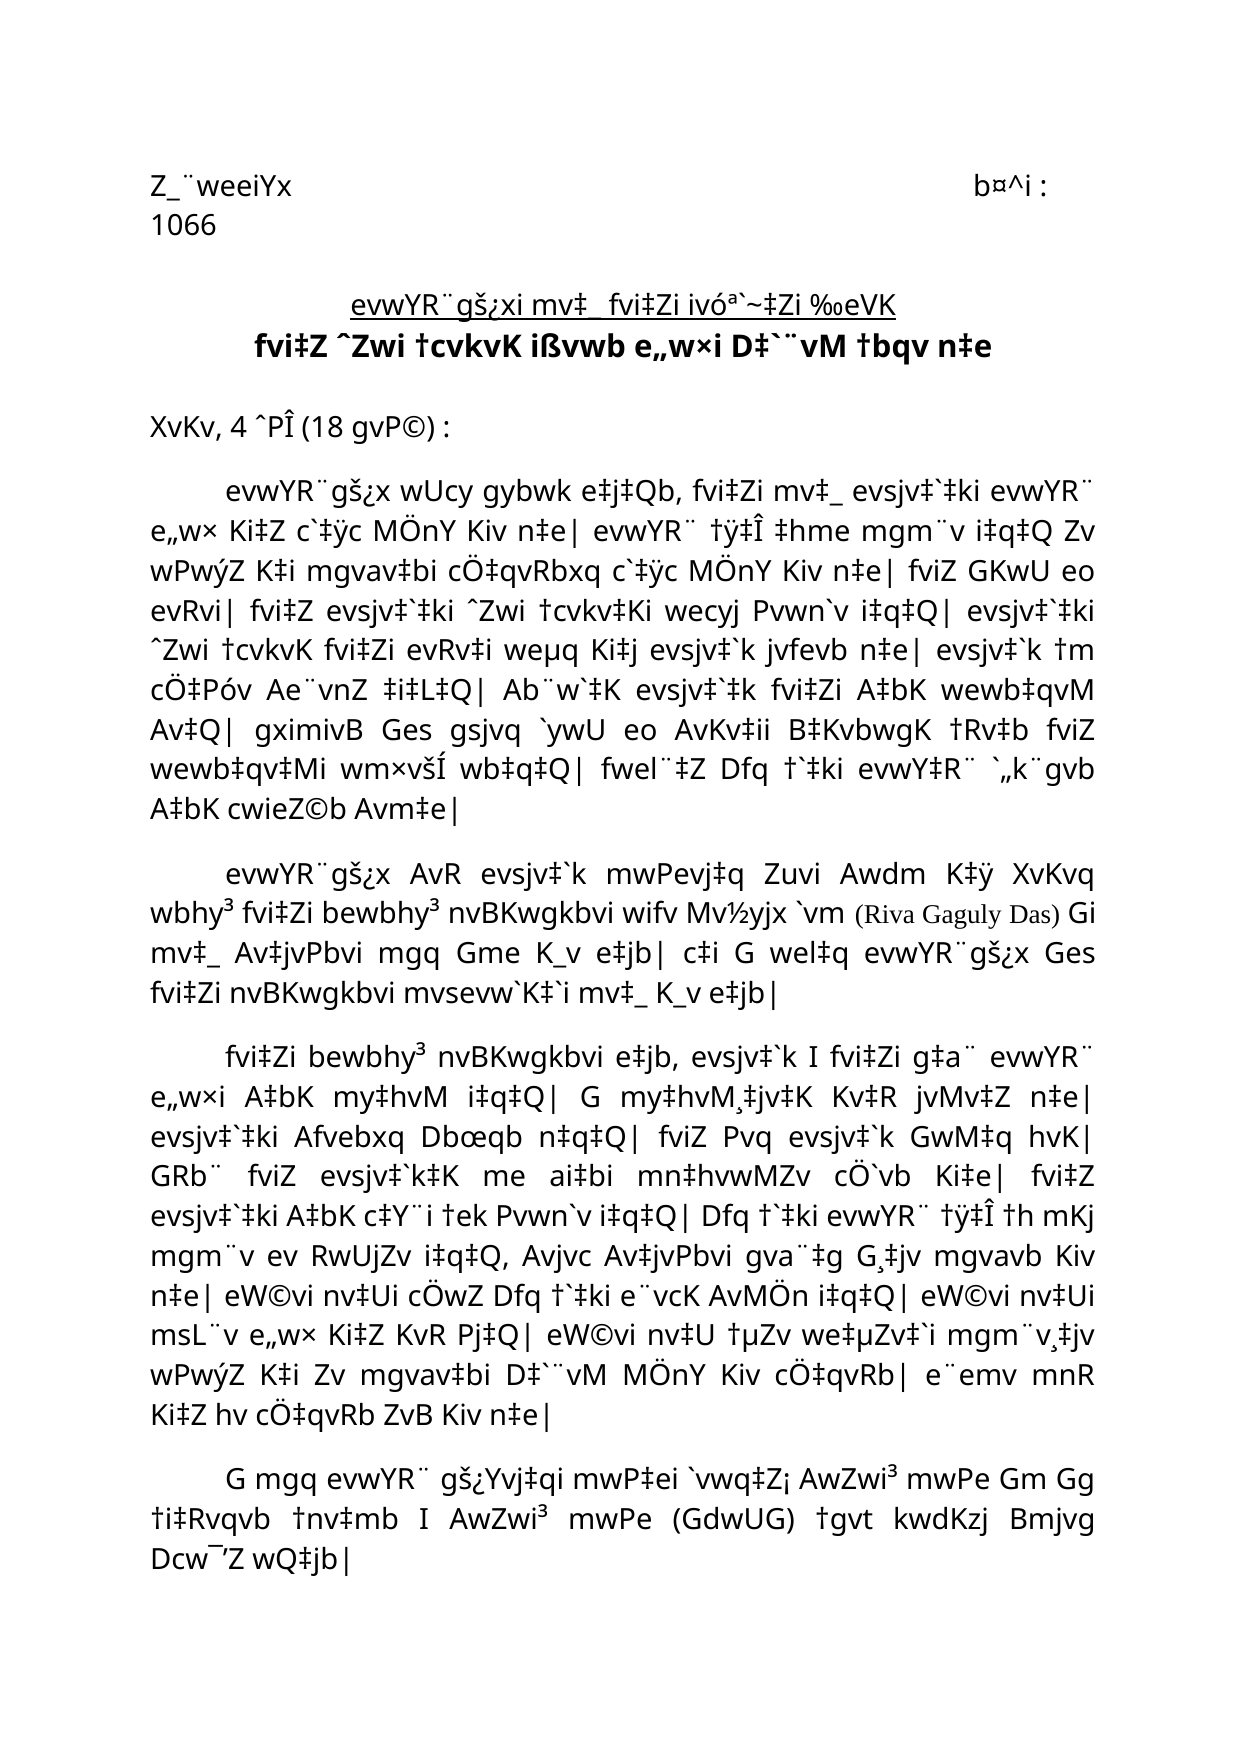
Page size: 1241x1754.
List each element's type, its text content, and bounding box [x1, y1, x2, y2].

text G mgq evwYR¨ gš¿Yvj‡qi mwP‡ei `vwq‡Z¡ AwZwi³ mwPe Gm Gg †i‡Rvqvb †nv‡mb I AwZwi³ mwPe (GdwUG) †gvt kwdKzj Bmjvg Dcw¯’Z wQ‡jb| [150, 1458, 1096, 1578]
text XvKv, 4 ˆPÎ (18 gvP©) : [150, 406, 1096, 446]
text fvi‡Z ˆZwi †cvkvK ißvwb e„w×i D‡`¨vM †bqv n‡e [150, 324, 1096, 366]
text evwYR¨gš¿xi mv‡_ fvi‡Zi ivóª`~‡Zi ‰eVK [150, 284, 1096, 324]
text Z_¨weeiYx b¤^i : 1066 [150, 165, 1093, 244]
text evwYR¨gš¿x AvR evsjv‡`k mwPevj‡q Zuvi Awdm K‡ÿ XvKvq wbhy³ fvi‡Zi bewbhy³ nvBKwgkbvi wifv Mv½yjx `vm (Riva Gaguly Das) Gi mv‡_ Av‡jvPbvi mgq Gme K_v e‡jb| c‡i G wel‡q evwYR¨gš¿x Ges fvi‡Zi nvBKwgkbvi mvsevw`K‡`i mv‡_ K_v e‡jb| [150, 853, 1096, 1012]
text fvi‡Zi bewbhy³ nvBKwgkbvi e‡jb, evsjv‡`k I fvi‡Zi g‡a¨ evwYR¨ e„w×i A‡bK my‡hvM i‡q‡Q| G my‡hvM¸‡jv‡K Kv‡R jvMv‡Z n‡e| evsjv‡`‡ki Afvebxq Dbœqb n‡q‡Q| fviZ Pvq evsjv‡`k GwM‡q hvK| GRb¨ fviZ evsjv‡`k‡K me ai‡bi mn‡hvwMZv cÖ`vb Ki‡e| fvi‡Z evsjv‡`‡ki A‡bK c‡Y¨i †ek Pvwn`v i‡q‡Q| Dfq †`‡ki evwYR¨ †ÿ‡Î †h mKj mgm¨v ev RwUjZv i‡q‡Q, Avjvc Av‡jvPbvi gva¨‡g G¸‡jv mgvavb Kiv n‡e| eW©vi nv‡Ui cÖwZ Dfq †`‡ki e¨vcK AvMÖn i‡q‡Q| eW©vi nv‡Ui msL¨v e„w× Ki‡Z KvR Pj‡Q| eW©vi nv‡U †µZv we‡µZv‡`i mgm¨v¸‡jv wPwýZ K‡i Zv mgvav‡bi D‡`¨vM MÖnY Kiv cÖ‡qvRb| e¨emv mnR Ki‡Z hv cÖ‡qvRb ZvB Kiv n‡e| [150, 1037, 1096, 1433]
text evwYR¨gš¿x wUcy gybwk e‡j‡Qb, fvi‡Zi mv‡_ evsjv‡`‡ki evwYR¨ e„w× Ki‡Z c`‡ÿc MÖnY Kiv n‡e| evwYR¨ †ÿ‡Î ‡hme mgm¨v i‡q‡Q Zv wPwýZ K‡i mgvav‡bi cÖ‡qvRbxq c`‡ÿc MÖnY Kiv n‡e| fviZ GKwU eo evRvi| fvi‡Z evsjv‡`‡ki ˆZwi †cvkv‡Ki wecyj Pvwn`v i‡q‡Q| evsjv‡`‡ki ˆZwi †cvkvK fvi‡Zi evRv‡i weµq Ki‡j evsjv‡`k jvfevb n‡e| evsjv‡`k †m cÖ‡Póv Ae¨vnZ ‡i‡L‡Q| Ab¨w`‡K evsjv‡`‡k fvi‡Zi A‡bK wewb‡qvM Av‡Q| gximivB Ges gsjvq `ywU eo AvKv‡ii B‡KvbwgK †Rv‡b fviZ wewb‡qv‡Mi wm×všÍ wb‡q‡Q| fwel¨‡Z Dfq †`‡ki evwY‡R¨ `„k¨gvb A‡bK cwieZ©b Avm‡e| [150, 471, 1096, 828]
